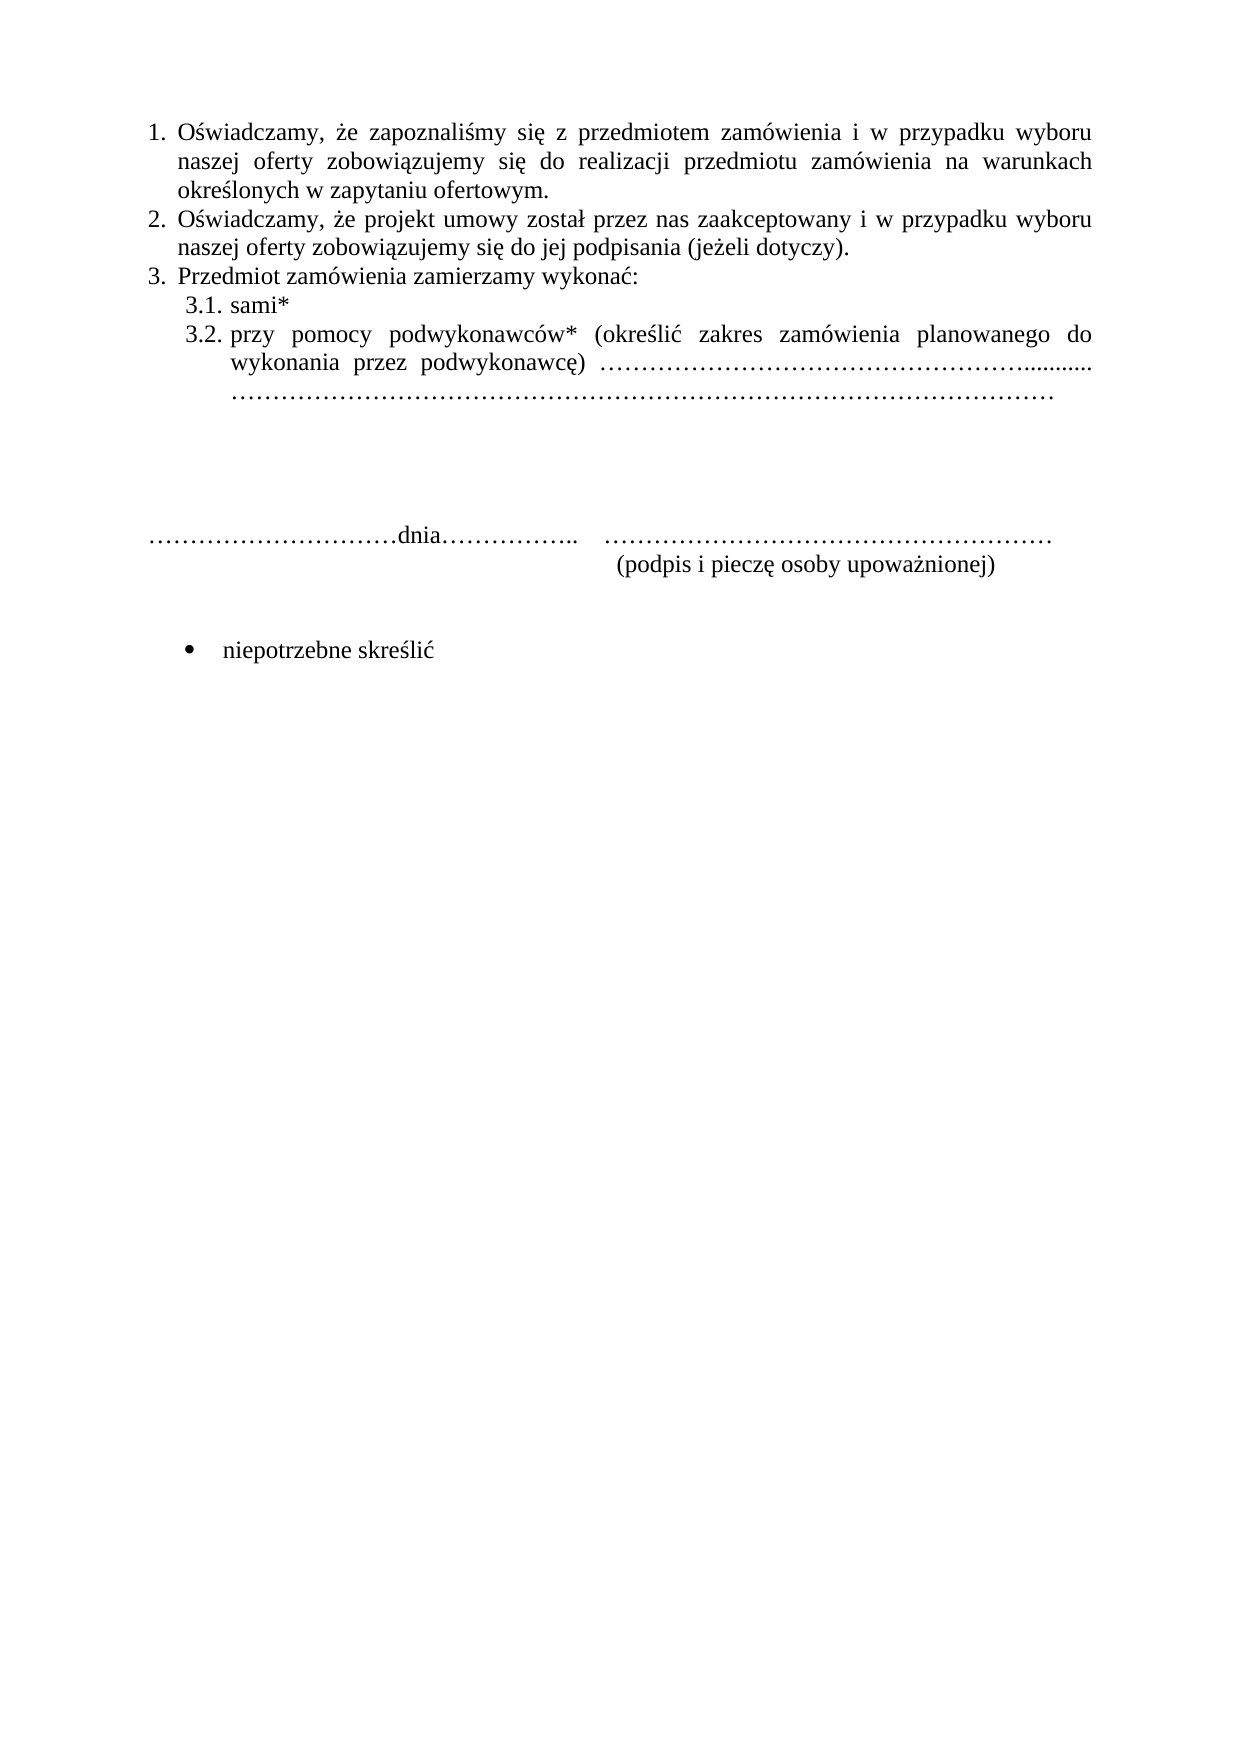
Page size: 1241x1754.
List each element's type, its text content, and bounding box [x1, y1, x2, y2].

list Oświadczamy, że zapoznaliśmy się z przedmiotem zamówienia i w przypadku wyboru naszej oferty zobowiązujemy się do realizacji przedmiotu zamówienia na warunkach określonych w zapytaniu ofertowym. [148, 117, 1093, 204]
list sami* [185, 290, 1093, 319]
list niepotrzebne skreślić [185, 635, 1093, 664]
list przy pomocy podwykonawców* (określić zakres zamówienia planowanego do wykonania przez podwykonawcę) ……………………………………………........... ……………………………………………………………………………………… [185, 319, 1093, 405]
list Przedmiot zamówienia zamierzamy wykonać: [148, 261, 1093, 290]
text (podpis i pieczę osoby upoważnionej) [148, 549, 1093, 577]
list Oświadczamy, że projekt umowy został przez nas zaakceptowany i w przypadku wyboru naszej oferty zobowiązujemy się do jej podpisania (jeżeli dotyczy). [148, 204, 1093, 261]
text …………………………dnia…………….. ……………………………………………… [148, 520, 1093, 549]
